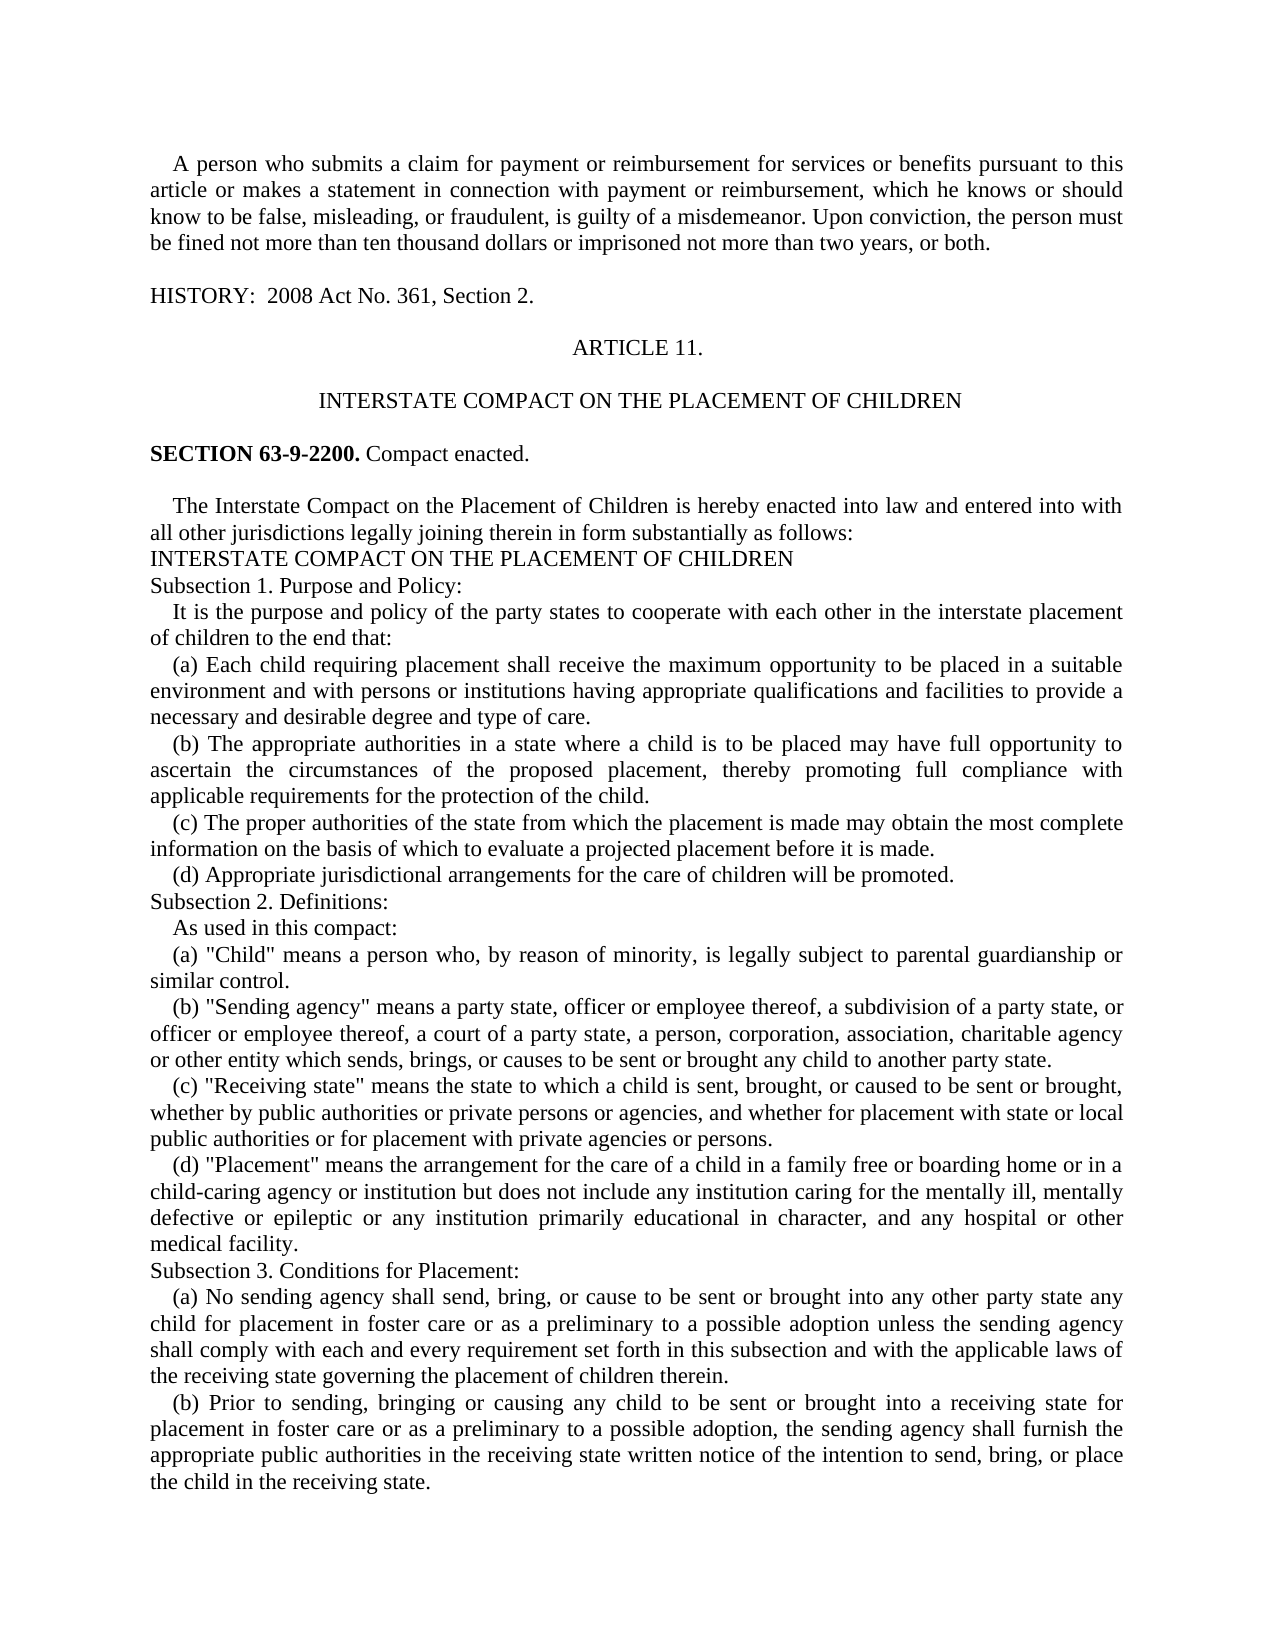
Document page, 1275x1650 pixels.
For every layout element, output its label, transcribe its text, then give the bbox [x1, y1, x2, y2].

text As used in this compact: [150, 914, 1125, 941]
text (b) "Sending agency" means a party state, officer or employee thereof, a subdivision of a party state, or officer or employee thereof, a court of a party state, a person, corporation, association, charitable agency or other entity which sends, brings, or causes to be sent or brought any child to another party state. [150, 993, 1125, 1072]
text Subsection 3. Conditions for Placement: [150, 1257, 1125, 1283]
text (d) "Placement" means the arrangement for the care of a child in a family free or boarding home or in a child-caring agency or institution but does not include any institution caring for the mentally ill, mentally defective or epileptic or any institution primarily educational in character, and any hospital or other medical facility. [150, 1151, 1125, 1257]
text (b) The appropriate authorities in a state where a child is to be placed may have full opportunity to ascertain the circumstances of the proposed placement, thereby promoting full compliance with applicable requirements for the protection of the child. [150, 730, 1125, 809]
text (a) Each child requiring placement shall receive the maximum opportunity to be placed in a suitable environment and with persons or institutions having appropriate qualifications and facilities to provide a necessary and desirable degree and type of care. [150, 651, 1125, 730]
text (c) The proper authorities of the state from which the placement is made may obtain the most complete information on the basis of which to evaluate a projected placement before it is made. [150, 809, 1125, 862]
text Subsection 1. Purpose and Policy: [150, 572, 1125, 598]
text (c) "Receiving state" means the state to which a child is sent, brought, or caused to be sent or brought, whether by public authorities or private persons or agencies, and whether for placement with state or local public authorities or for placement with private agencies or persons. [150, 1072, 1125, 1151]
text It is the purpose and policy of the party states to cooperate with each other in the interstate placement of children to the end that: [150, 598, 1125, 651]
text INTERSTATE COMPACT ON THE PLACEMENT OF CHILDREN [150, 545, 1125, 572]
text HISTORY: 2008 Act No. 361, Section 2. [150, 282, 1125, 308]
text A person who submits a claim for payment or reimbursement for services or benefits pursuant to this article or makes a statement in connection with payment or reimbursement, which he knows or should know to be false, misleading, or fraudulent, is guilty of a misdemeanor. Upon conviction, the person must be fined not more than ten thousand dollars or imprisoned not more than two years, or both. [150, 150, 1125, 255]
text INTERSTATE COMPACT ON THE PLACEMENT OF CHILDREN [150, 387, 1125, 413]
text (a) No sending agency shall send, bring, or cause to be sent or brought into any other party state any child for placement in foster care or as a preliminary to a possible adoption unless the sending agency shall comply with each and every requirement set forth in this subsection and with the applicable laws of the receiving state governing the placement of children therein. [150, 1283, 1125, 1389]
text The Interstate Compact on the Placement of Children is hereby enacted into law and entered into with all other jurisdictions legally joining therein in form substantially as follows: [150, 493, 1125, 545]
text (b) Prior to sending, bringing or causing any child to be sent or brought into a receiving state for placement in foster care or as a preliminary to a possible adoption, the sending agency shall furnish the appropriate public authorities in the receiving state written notice of the intention to send, bring, or place the child in the receiving state. [150, 1389, 1125, 1494]
text SECTION 63-9-2200. Compact enacted. [150, 440, 1125, 466]
text ARTICLE 11. [150, 334, 1125, 361]
text (d) Appropriate jurisdictional arrangements for the care of children will be promoted. [150, 862, 1125, 888]
text (a) "Child" means a person who, by reason of minority, is legally subject to parental guardianship or similar control. [150, 941, 1125, 993]
text Subsection 2. Definitions: [150, 888, 1125, 914]
